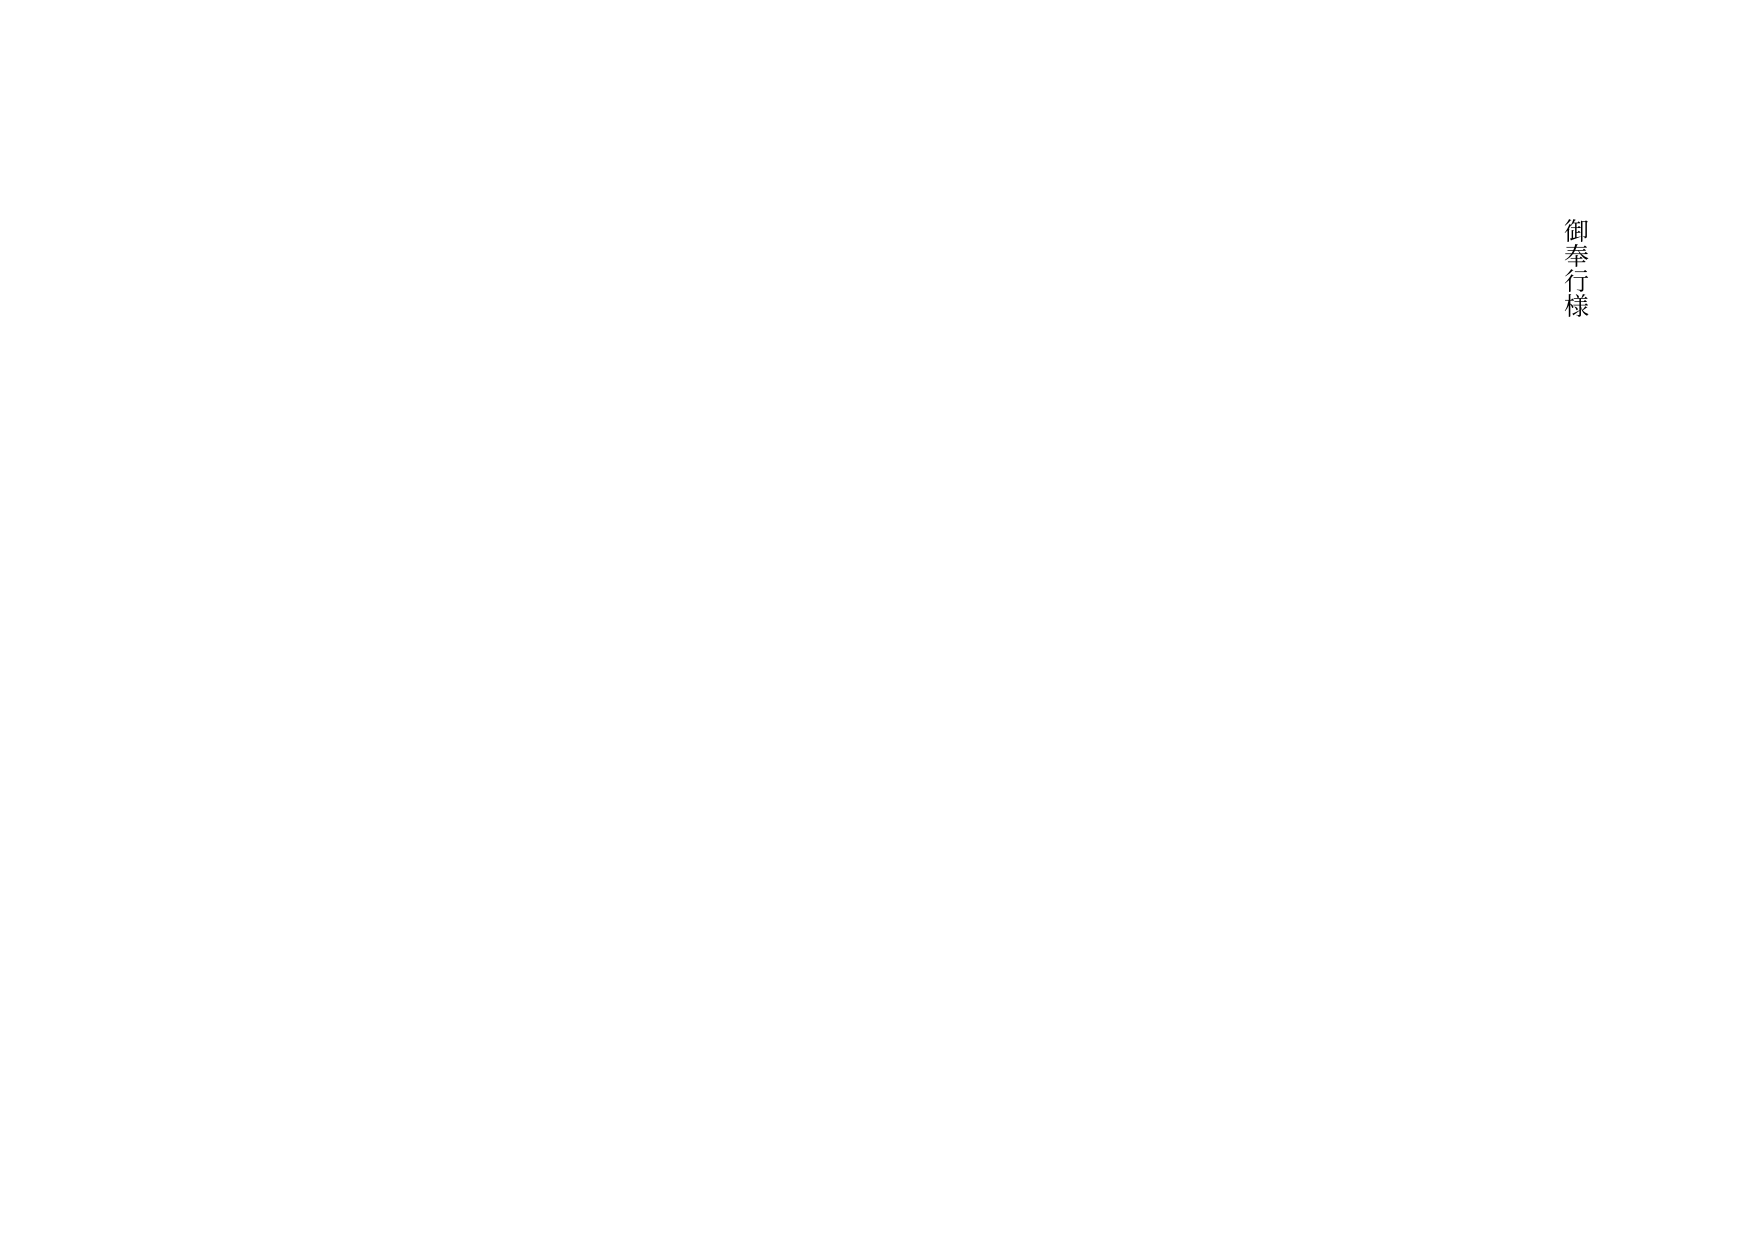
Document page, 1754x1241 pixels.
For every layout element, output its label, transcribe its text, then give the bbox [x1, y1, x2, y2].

text 御奉行様 [1552, 118, 1602, 1107]
